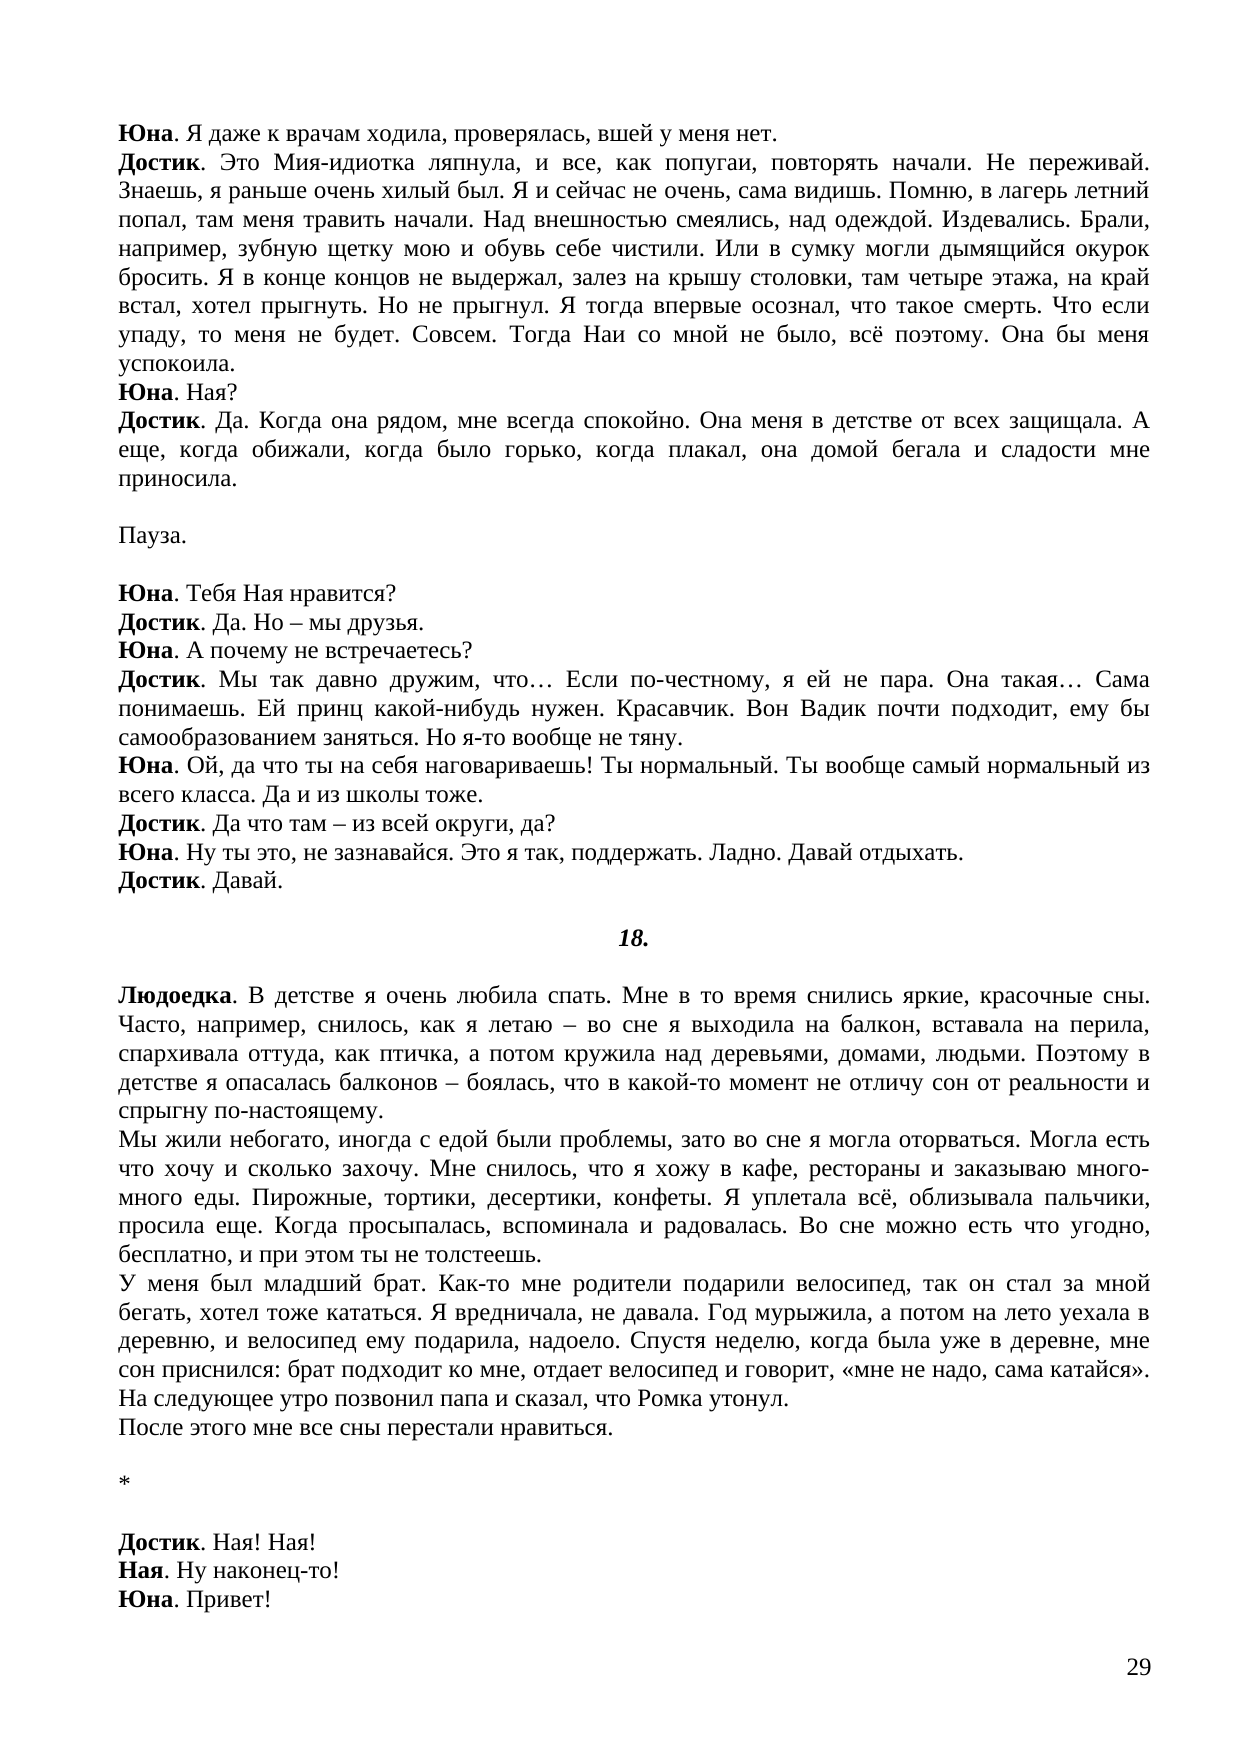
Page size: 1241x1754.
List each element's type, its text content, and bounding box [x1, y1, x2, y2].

text Юна. Ная? [118, 377, 1152, 406]
text Достик. Давай. [118, 866, 1152, 894]
text Людоедка. В детстве я очень любила спать. Мне в то время снились яркие, красочные сны. Часто, например, снилось, как я летаю – во сне я выходила на балкон, вставала на перила, спархивала оттуда, как птичка, а потом кружила над деревьями, домами, людьми. Поэтому в детстве я опасалась балконов – боялась, что в какой-то момент не отличу сон от реальности и спрыгну по-настоящему. [118, 981, 1152, 1124]
text Юна. Привет! [118, 1584, 1152, 1613]
text После этого мне все сны перестали нравиться. [118, 1412, 1152, 1441]
text Пауза. [118, 521, 1152, 549]
text * [118, 1469, 1152, 1498]
text Достик. Да. Но – мы друзья. [118, 607, 1152, 636]
text Достик. Да. Когда она рядом, мне всегда спокойно. Она меня в детстве от всех защищала. А еще, когда обижали, когда было горько, когда плакал, она домой бегала и сладости мне приносила. [118, 406, 1152, 492]
text Юна. А почему не встречаетесь? [118, 636, 1152, 664]
text У меня был младший брат. Как-то мне родители подарили велосипед, так он стал за мной бегать, хотел тоже кататься. Я вредничала, не давала. Год мурыжила, а потом на лето уехала в деревню, и велосипед ему подарила, надоело. Спустя неделю, когда была уже в деревне, мне сон приснился: брат подходит ко мне, отдает велосипед и говорит, «мне не надо, сама катайся». На следующее утро позвонил папа и сказал, что Ромка утонул. [118, 1268, 1152, 1412]
text Достик. Да что там – из всей округи, да? [118, 808, 1152, 837]
text Достик. Мы так давно дружим, что… Если по-честному, я ей не пара. Она такая… Сама понимаешь. Ей принц какой-нибудь нужен. Красавчик. Вон Вадик почти подходит, ему бы самообразованием заняться. Но я-то вообще не тяну. [118, 664, 1152, 751]
text Достик. Ная! Ная! [118, 1527, 1152, 1556]
text Мы жили небогато, иногда с едой были проблемы, зато во сне я могла оторваться. Могла есть что хочу и сколько захочу. Мне снилось, что я хожу в кафе, рестораны и заказываю много-много еды. Пирожные, тортики, десертики, конфеты. Я уплетала всё, облизывала пальчики, просила еще. Когда просыпалась, вспоминала и радовалась. Во сне можно есть что угодно, бесплатно, и при этом ты не толстеешь. [118, 1124, 1152, 1268]
text 18. [118, 923, 1152, 952]
text Юна. Тебя Ная нравится? [118, 578, 1152, 607]
text Юна. Ой, да что ты на себя наговариваешь! Ты нормальный. Ты вообще самый нормальный из всего класса. Да и из школы тоже. [118, 751, 1152, 808]
text Ная. Ну наконец-то! [118, 1556, 1152, 1584]
text Достик. Это Мия-идиотка ляпнула, и все, как попугаи, повторять начали. Не переживай. Знаешь, я раньше очень хилый был. Я и сейчас не очень, сама видишь. Помню, в лагерь летний попал, там меня травить начали. Над внешностью смеялись, над одеждой. Издевались. Брали, например, зубную щетку мою и обувь себе чистили. Или в сумку могли дымящийся окурок бросить. Я в конце концов не выдержал, залез на крышу столовки, там четыре этажа, на край встал, хотел прыгнуть. Но не прыгнул. Я тогда впервые осознал, что такое смерть. Что если упаду, то меня не будет. Совсем. Тогда Наи со мной не было, всё поэтому. Она бы меня успокоила. [118, 147, 1152, 377]
text Юна. Я даже к врачам ходила, проверялась, вшей у меня нет. [118, 118, 1152, 147]
text Юна. Ну ты это, не зазнавайся. Это я так, поддержать. Ладно. Давай отдыхать. [118, 837, 1152, 866]
